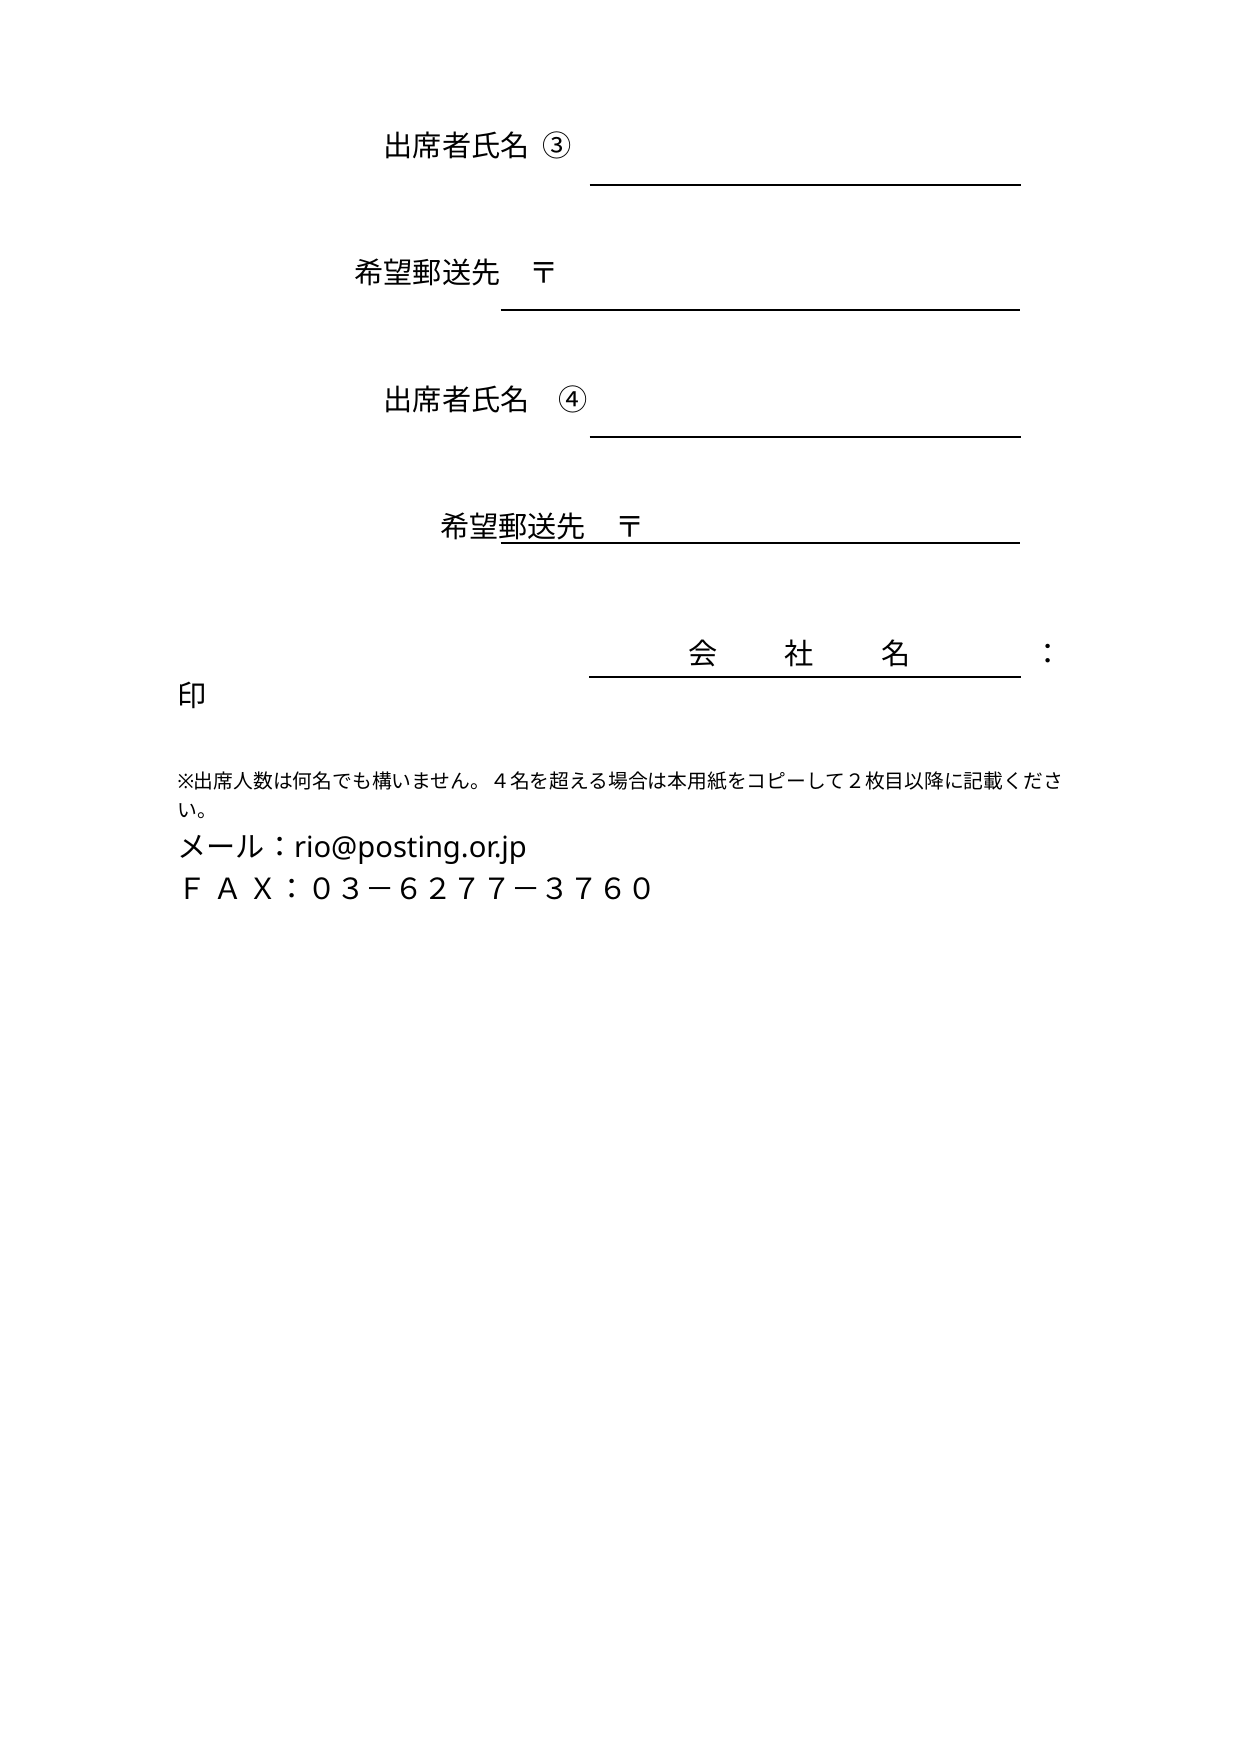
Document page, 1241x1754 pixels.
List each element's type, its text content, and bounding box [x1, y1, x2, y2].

list 出席者氏名 ③ [354, 123, 1063, 165]
list 出席者氏名 ④ [354, 376, 1063, 419]
text 希望郵送先 〒 [177, 503, 1063, 546]
text メール：rio@posting.or.jp [177, 823, 1063, 866]
list 希望郵送先 〒 [354, 249, 1063, 292]
text 会 社 名 ： 印 [177, 630, 1063, 715]
text ※出席人数は何名でも構いません。４名を超える場合は本用紙をコピーして２枚目以降に記載ください。 [177, 766, 1063, 823]
text Ｆ Ａ Ｘ：０３－６２７７－３７６０ [177, 866, 1063, 908]
